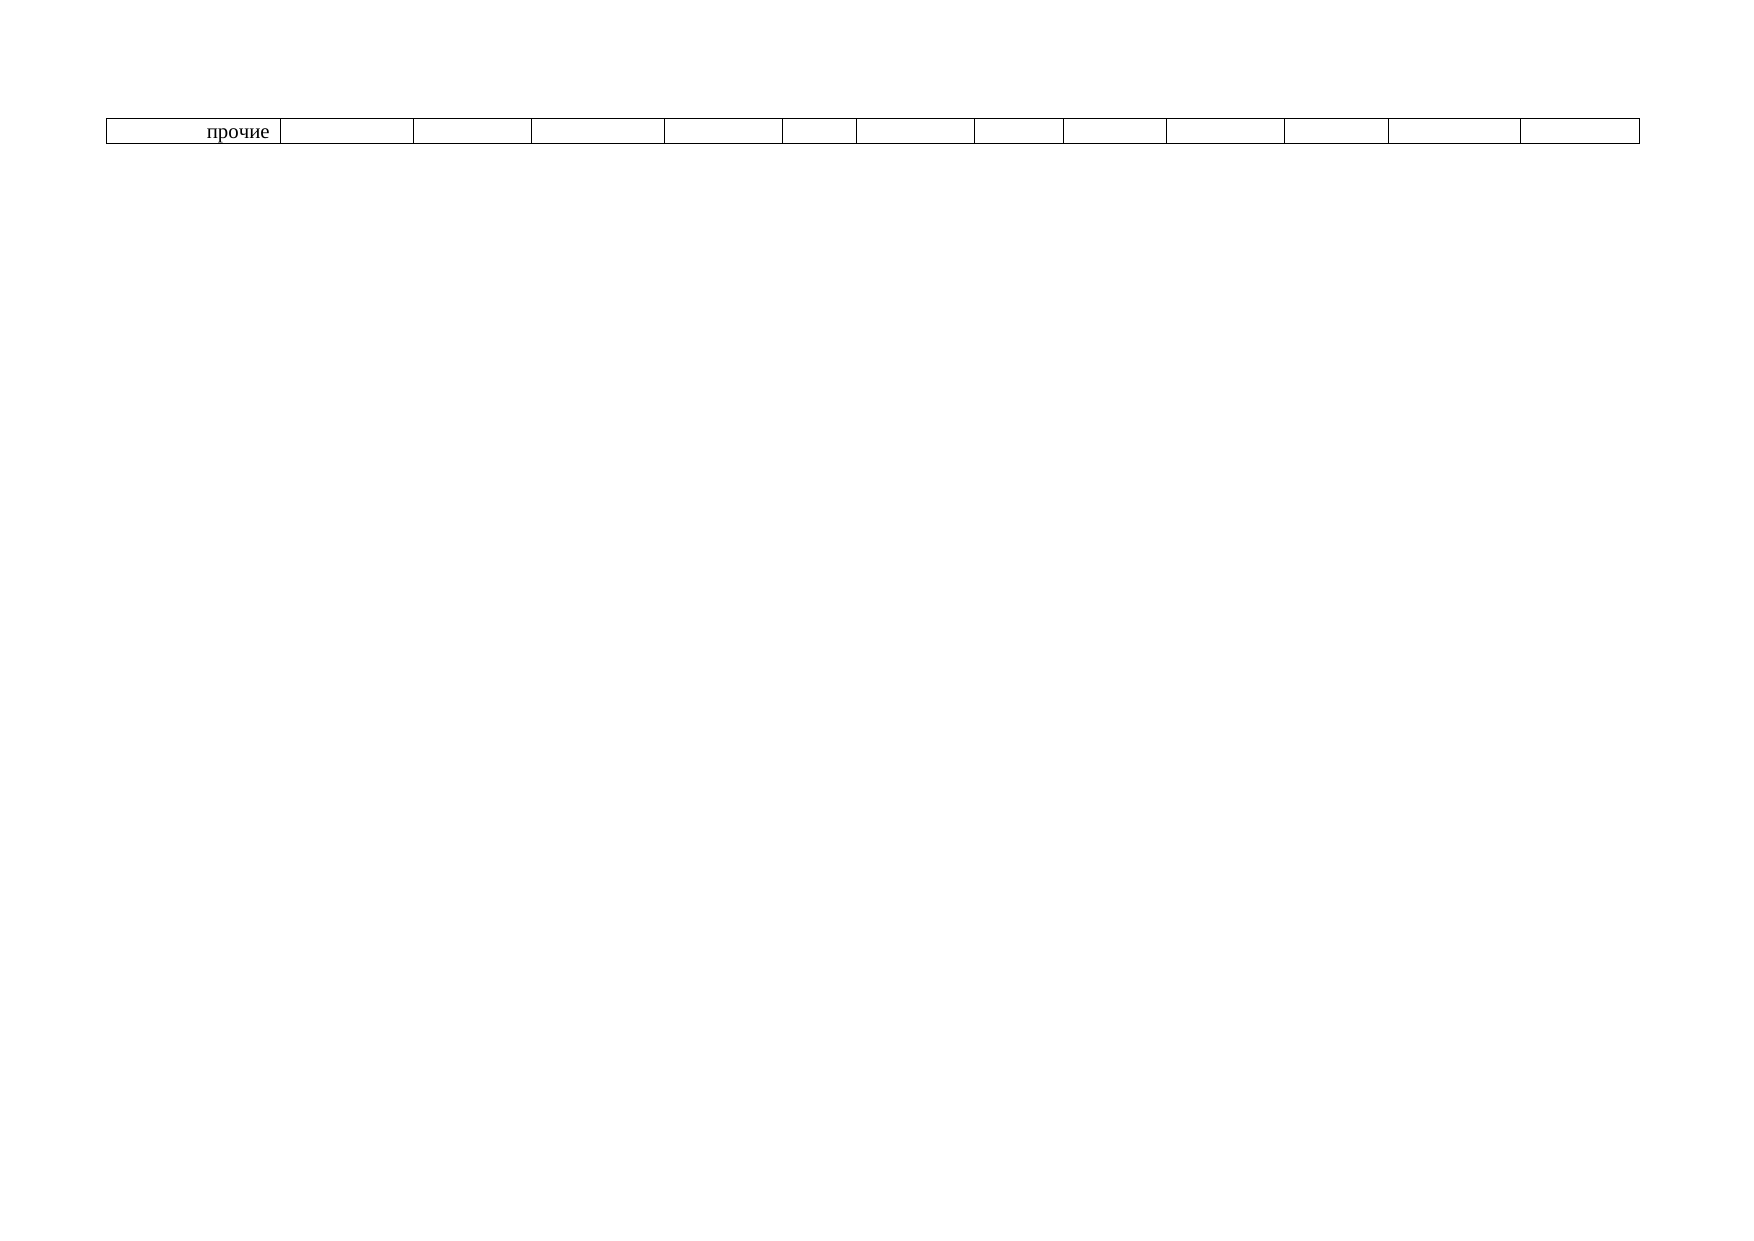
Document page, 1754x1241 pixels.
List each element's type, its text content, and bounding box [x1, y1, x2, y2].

table_cell [1285, 119, 1388, 143]
table_cell [1167, 119, 1284, 143]
table_cell прочие [107, 119, 280, 143]
table_cell [281, 119, 413, 143]
table_cell [857, 119, 974, 143]
table_cell [665, 119, 782, 143]
table_cell [414, 119, 531, 143]
table_cell [1521, 119, 1639, 143]
table_cell [975, 119, 1063, 143]
table_cell [783, 119, 856, 143]
table_cell [532, 119, 664, 143]
table_cell [1064, 119, 1166, 143]
table_cell [1389, 119, 1520, 143]
